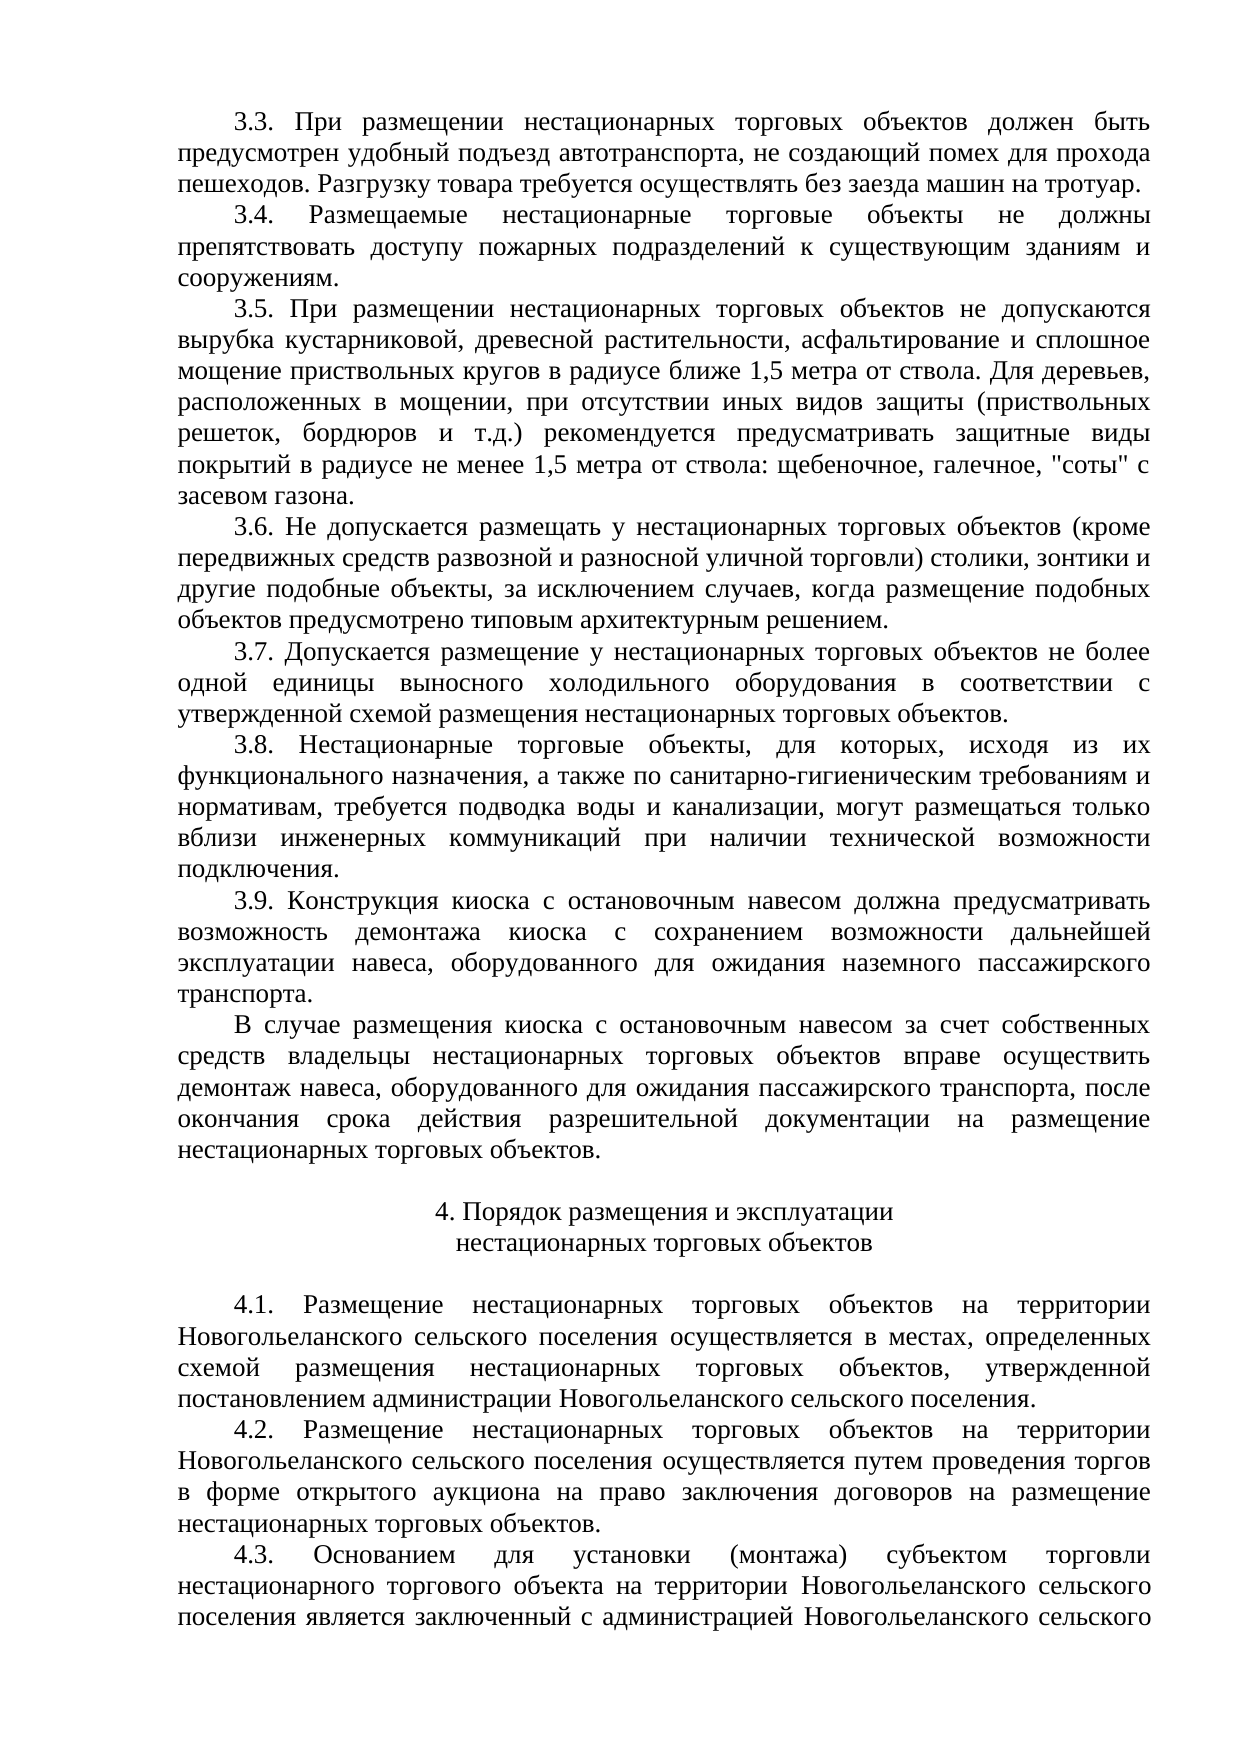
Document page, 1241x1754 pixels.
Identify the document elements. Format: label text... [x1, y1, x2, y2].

text 4.1. Размещение нестационарных торговых объектов на территории Новогольеланского сельского поселения осуществляется в местах, определенных схемой размещения нестационарных торговых объектов, утвержденной постановлением администрации Новогольеланского сельского поселения. [177, 1289, 1152, 1413]
text В случае размещения киоска с остановочным навесом за счет собственных средств владельцы нестационарных торговых объектов вправе осуществить демонтаж навеса, оборудованного для ожидания пассажирского транспорта, после окончания срока действия разрешительной документации на размещение нестационарных торговых объектов. [177, 1008, 1152, 1164]
text 3.7. Допускается размещение у нестационарных торговых объектов не более одной единицы выносного холодильного оборудования в соответствии с утвержденной схемой размещения нестационарных торговых объектов. [177, 634, 1152, 728]
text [177, 1538, 1152, 1631]
text 3.4. Размещаемые нестационарные торговые объекты не должны препятствовать доступу пожарных подразделений к существующим зданиям и сооружениям. [177, 198, 1152, 292]
text 4.2. Размещение нестационарных торговых объектов на территории Новогольеланского сельского поселения осуществляется путем проведения торгов в форме открытого аукциона на право заключения договоров на размещение нестационарных торговых объектов. [177, 1413, 1152, 1538]
text 3.3. При размещении нестационарных торговых объектов должен быть предусмотрен удобный подъезд автотранспорта, не создающий помех для прохода пешеходов. Разгрузку товара требуется осуществлять без заезда машин на тротуар. [177, 105, 1152, 198]
text нестационарных торговых объектов [177, 1226, 1152, 1257]
text 3.8. Нестационарные торговые объекты, для которых, исходя из их функционального назначения, а также по санитарно-гигиеническим требованиям и нормативам, требуется подводка воды и канализации, могут размещаться только вблизи инженерных коммуникаций при наличии технической возможности подключения. [177, 728, 1152, 884]
text 3.5. При размещении нестационарных торговых объектов не допускаются вырубка кустарниковой, древесной растительности, асфальтирование и сплошное мощение приствольных кругов в радиусе ближе 1,5 метра от ствола. Для деревьев, расположенных в мощении, при отсутствии иных видов защиты (приствольных решеток, бордюров и т.д.) рекомендуется предусматривать защитные виды покрытий в радиусе не менее 1,5 метра от ствола: щебеночное, галечное, "соты" с засевом газона. [177, 292, 1152, 510]
text 3.6. Не допускается размещать у нестационарных торговых объектов (кроме передвижных средств развозной и разносной уличной торговли) столики, зонтики и другие подобные объекты, за исключением случаев, когда размещение подобных объектов предусмотрено типовым архитектурным решением. [177, 510, 1152, 634]
text 3.9. Конструкция киоска с остановочным навесом должна предусматривать возможность демонтажа киоска с сохранением возможности дальнейшей эксплуатации навеса, оборудованного для ожидания наземного пассажирского транспорта. [177, 884, 1152, 1008]
text 4. Порядок размещения и эксплуатации [177, 1195, 1152, 1226]
